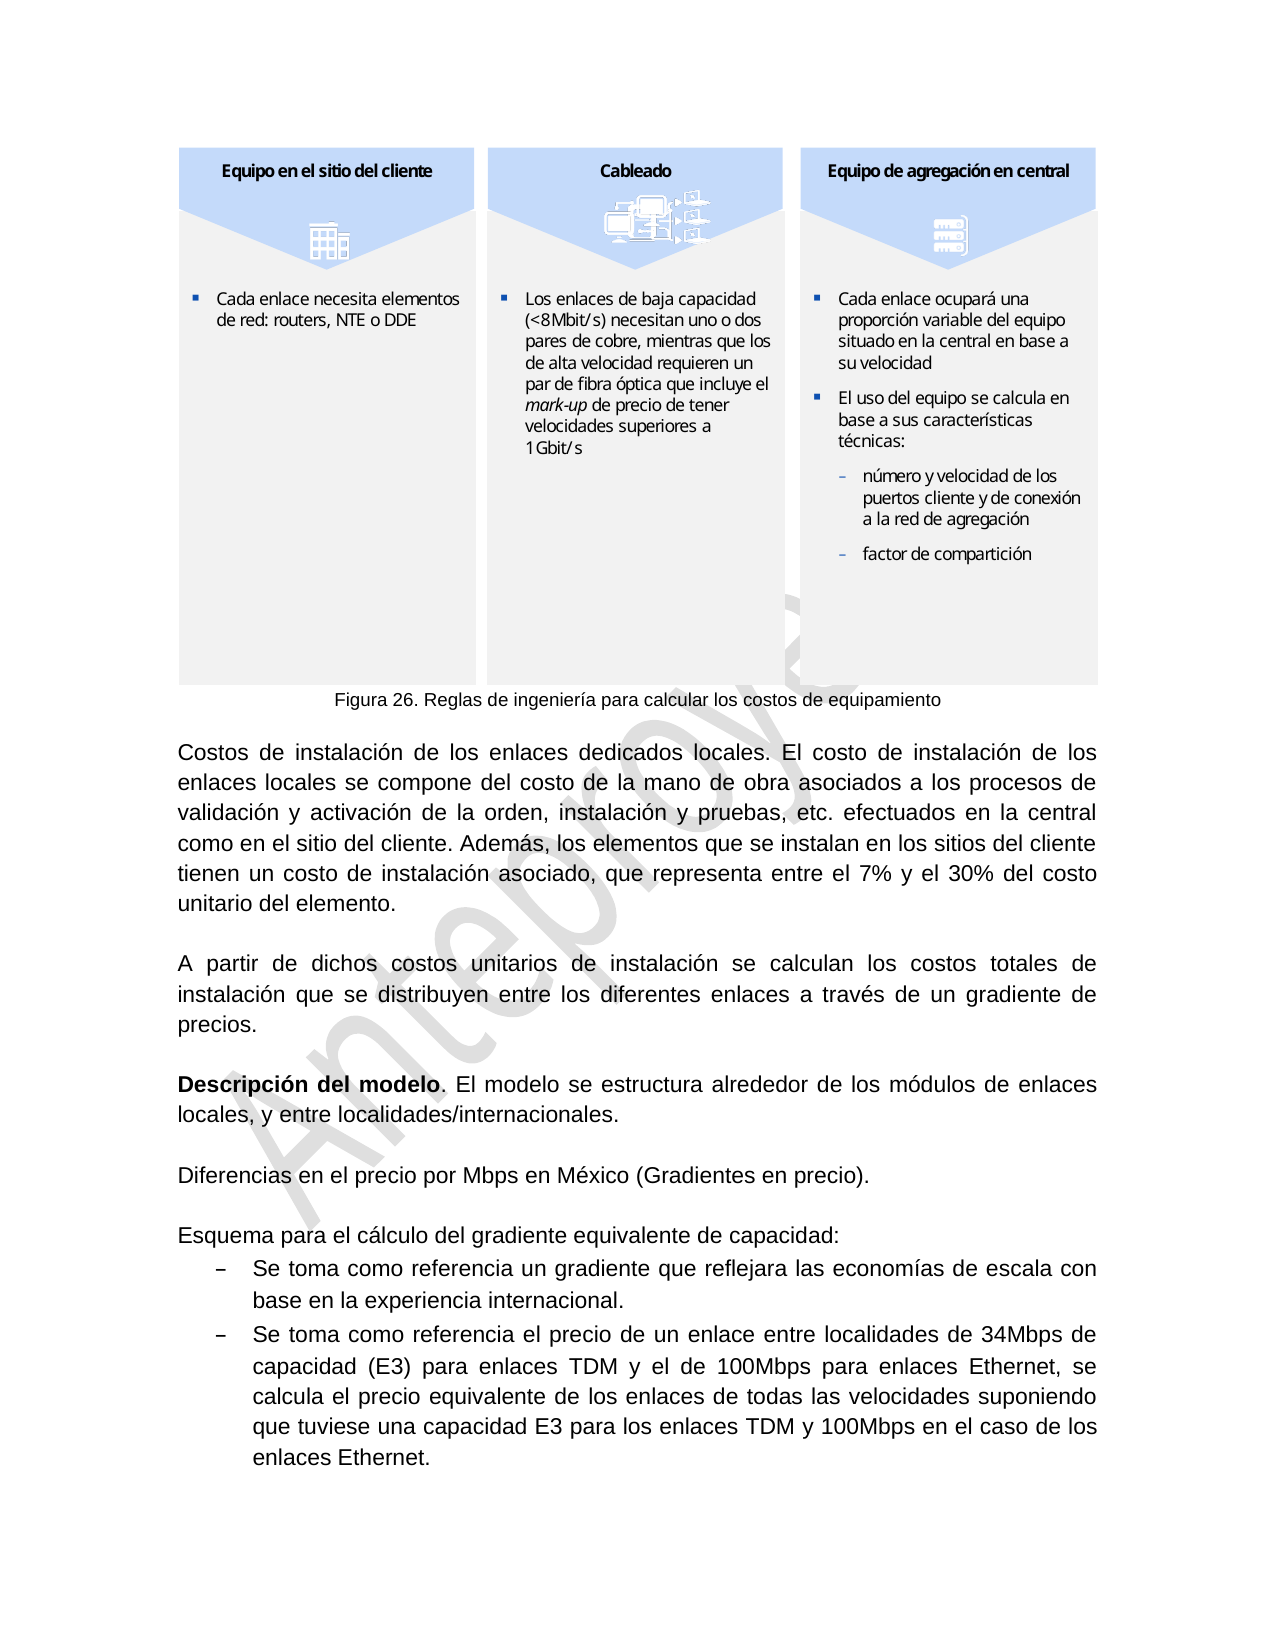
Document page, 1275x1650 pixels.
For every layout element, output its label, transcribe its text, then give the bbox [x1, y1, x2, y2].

text Descripción del modelo. El modelo se estructura alrededor de los módulos de enlaces locales, y entre localidades/internacionales. [177, 1071, 1098, 1128]
text Diferencias en el precio por Mbps en México (Gradientes en precio). [177, 1162, 1098, 1188]
text Figura 26. Reglas de ingeniería para calcular los costos de equipamiento [177, 689, 1098, 711]
list Se toma como referencia un gradiente que reflejara las economías de escala con base en la experiencia internacional. [215, 1252, 1098, 1314]
text A partir de dichos costos unitarios de instalación se calculan los costos totales de instalación que se distribuyen entre los diferentes enlaces a través de un gradiente de precios. [177, 950, 1098, 1037]
text Esquema para el cálculo del gradiente equivalente de capacidad: [177, 1222, 1098, 1248]
list Se toma como referencia el precio de un enlace entre localidades de 34Mbps de capacidad (E3) para enlaces TDM y el de 100Mbps para enlaces Ethernet, se calcula el precio equivalente de los enlaces de todas las velocidades suponiendo que tuviese una capacidad E3 para los enlaces TDM y 100Mbps en el caso de los enlaces Ethernet. [215, 1318, 1098, 1470]
text Costos de instalación de los enlaces dedicados locales. El costo de instalación de los enlaces locales se compone del costo de la mano de obra asociados a los procesos de validación y activación de la orden, instalación y pruebas, etc. efectuados en la central como en el sitio del cliente. Además, los elementos que se instalan en los sitios del cliente tienen un costo de instalación asociado, que representa entre el 7% y el 30% del costo unitario del elemento. [177, 739, 1098, 916]
